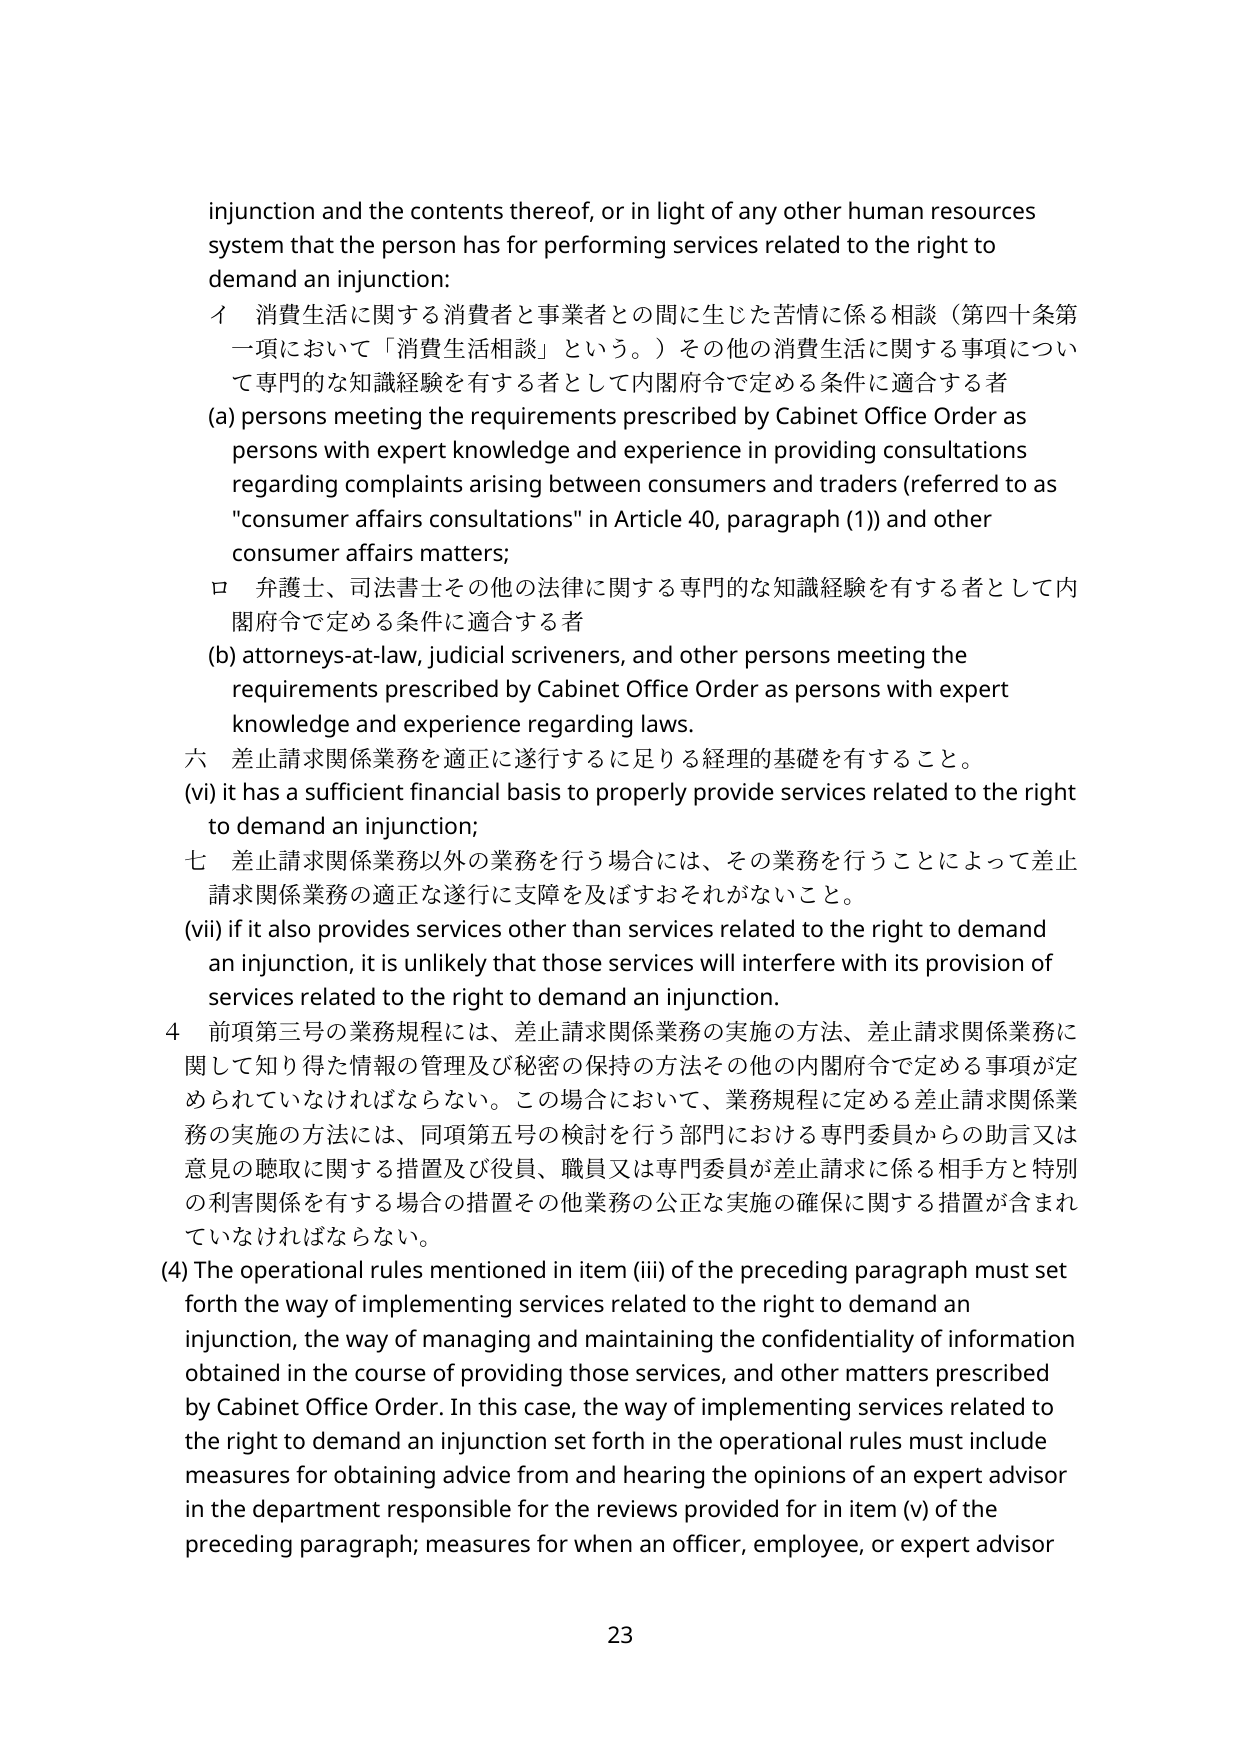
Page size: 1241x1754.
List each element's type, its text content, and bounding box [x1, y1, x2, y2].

text (a) persons meeting the requirements prescribed by Cabinet Office Order as persons with expert knowledge and experience in providing consultations regarding complaints arising between consumers and traders (referred to as "consumer affairs consultations" in Article 40, paragraph (1)) and other consumer affairs matters; [207, 399, 1079, 569]
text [184, 194, 1079, 296]
text ロ 弁護士、司法書士その他の法律に関する専門的な知識経験を有する者として内閣府令で定める条件に適合する者 [207, 569, 1079, 638]
text (b) attorneys-at-law, judicial scriveners, and other persons meeting the requirements prescribed by Cabinet Office Order as persons with expert knowledge and experience regarding laws. [207, 638, 1079, 740]
text (vi) it has a sufficient financial basis to properly provide services related to the right to demand an injunction; [184, 774, 1079, 843]
text (vii) if it also provides services other than services related to the right to demand an injunction, it is unlikely that those services will interfere with its provision of services related to the right to demand an injunction. [184, 911, 1079, 1014]
text 七 差止請求関係業務以外の業務を行う場合には、その業務を行うことによって差止請求関係業務の適正な遂行に支障を及ぼすおそれがないこと。 [184, 843, 1079, 911]
text イ 消費生活に関する消費者と事業者との間に生じた苦情に係る相談（第四十条第一項において「消費生活相談」という。）その他の消費生活に関する事項について専門的な知識経験を有する者として内閣府令で定める条件に適合する者 [207, 296, 1079, 399]
text 六 差止請求関係業務を適正に遂行するに足りる経理的基礎を有すること。 [184, 740, 1079, 774]
text ４ 前項第三号の業務規程には、差止請求関係業務の実施の方法、差止請求関係業務に関して知り得た情報の管理及び秘密の保持の方法その他の内閣府令で定める事項が定められていなければならない。この場合において、業務規程に定める差止請求関係業務の実施の方法には、同項第五号の検討を行う部門における専門委員からの助言又は意見の聴取に関する措置及び役員、職員又は専門委員が差止請求に係る相手方と特別の利害関係を有する場合の措置その他業務の公正な実施の確保に関する措置が含まれていなければならない。 [161, 1014, 1079, 1253]
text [161, 1253, 1079, 1560]
